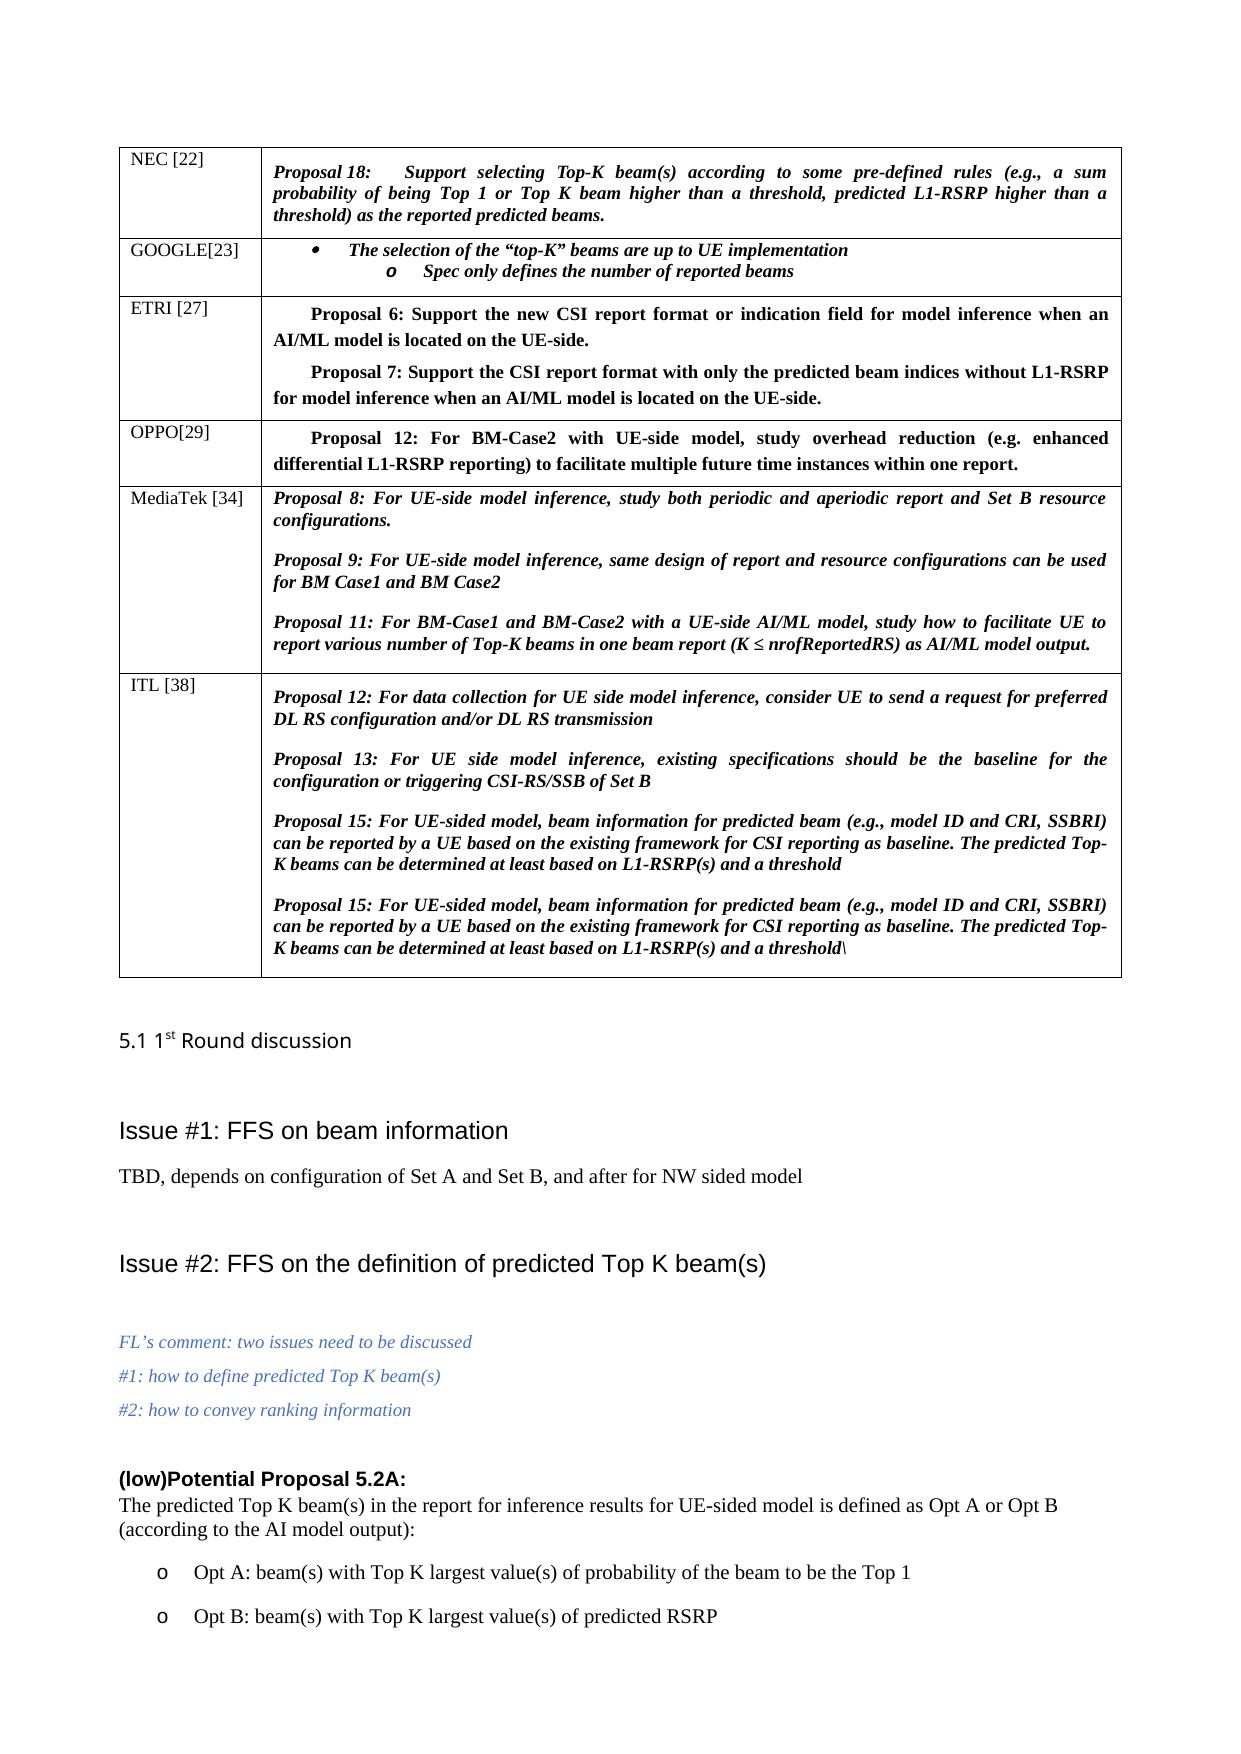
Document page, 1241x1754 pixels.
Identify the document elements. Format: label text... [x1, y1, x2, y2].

table_cell Proposal 8: For UE-side model inference, study both periodic and aperiodic report and Set B resource configurations. Proposal 9: For UE-side model inference, same design of report and resource configurations can be used for BM Case1 and BM Case2 Proposal 11: For BM-Case1 and BM-Case2 with a UE-side AI/ML model, study how to facilitate UE to report various number of Top-K beams in one beam report (K ≤ nrofReportedRS) as AI/ML model output. [262, 487, 1121, 673]
table_cell ITL [38] [120, 674, 261, 977]
table_cell OPPO[29] [120, 421, 261, 486]
subtitle Issue #2: FFS on the definition of predicted Top K beam(s) [118, 1249, 1122, 1278]
list Opt B: beam(s) with Top K largest value(s) of predicted RSRP [156, 1604, 1122, 1630]
text TBD, depends on configuration of Set A and Set B, and after for NW sided model [118, 1164, 1122, 1188]
table_cell Proposal 12: For data collection for UE side model inference, consider UE to send a request for preferred DL RS configuration and/or DL RS transmission Proposal 13: For UE side model inference, existing specifications should be the baseline for the configuration or triggering CSI-RS/SSB of Set B Proposal 15: For UE-sided model, beam information for predicted beam (e.g., model ID and CRI, SSBRI) can be reported by a UE based on the existing framework for CSI reporting as baseline. The predicted Top-K beams can be determined at least based on L1-RSRP(s) and a threshold Proposal 15: For UE-sided model, beam information for predicted beam (e.g., model ID and CRI, SSBRI) can be reported by a UE based on the existing framework for CSI reporting as baseline. The predicted Top-K beams can be determined at least based on L1-RSRP(s) and a threshold\ [262, 674, 1121, 977]
table_cell ETRI [27] [120, 297, 261, 420]
text #1: how to define predicted Top K beam(s) [118, 1365, 1122, 1386]
table_cell Proposal 12: For BM-Case2 with UE-side model, study overhead reduction (e.g. enhanced differential L1-RSRP reporting) to facilitate multiple future time instances within one report. [262, 421, 1121, 486]
list Opt A: beam(s) with Top K largest value(s) of probability of the beam to be the Top 1 [156, 1560, 1122, 1586]
text FL’s comment: two issues need to be discussed [118, 1331, 1122, 1352]
subtitle 5.1 1st Round discussion [118, 1026, 1122, 1054]
table_cell MediaTek [34] [120, 487, 261, 673]
table_cell Proposal 6: Support the new CSI report format or indication field for model inference when an AI/ML model is located on the UE-side. Proposal 7: Support the CSI report format with only the predicted beam indices without L1-RSRP for model inference when an AI/ML model is located on the UE-side. [262, 297, 1121, 420]
subtitle Issue #1: FFS on beam information [118, 1116, 1122, 1145]
subtitle (low)Potential Proposal 5.2A: [118, 1467, 1122, 1491]
table_cell GOOGLE[23] [120, 239, 261, 296]
table_cell Proposal 18: Support selecting Top-K beam(s) according to some pre-defined rules (e.g., a sum probability of being Top 1 or Top K beam higher than a threshold, predicted L1-RSRP higher than a threshold) as the reported predicted beams. [262, 148, 1121, 238]
text #2: how to convey ranking information [118, 1399, 1122, 1421]
table_cell The selection of the “top-K” beams are up to UE implementation Spec only defines the number of reported beams [262, 239, 1121, 296]
table_cell NEC [22] [120, 148, 261, 238]
text The predicted Top K beam(s) in the report for inference results for UE-sided model is defined as Opt A or Opt B (according to the AI model output): [118, 1493, 1122, 1541]
